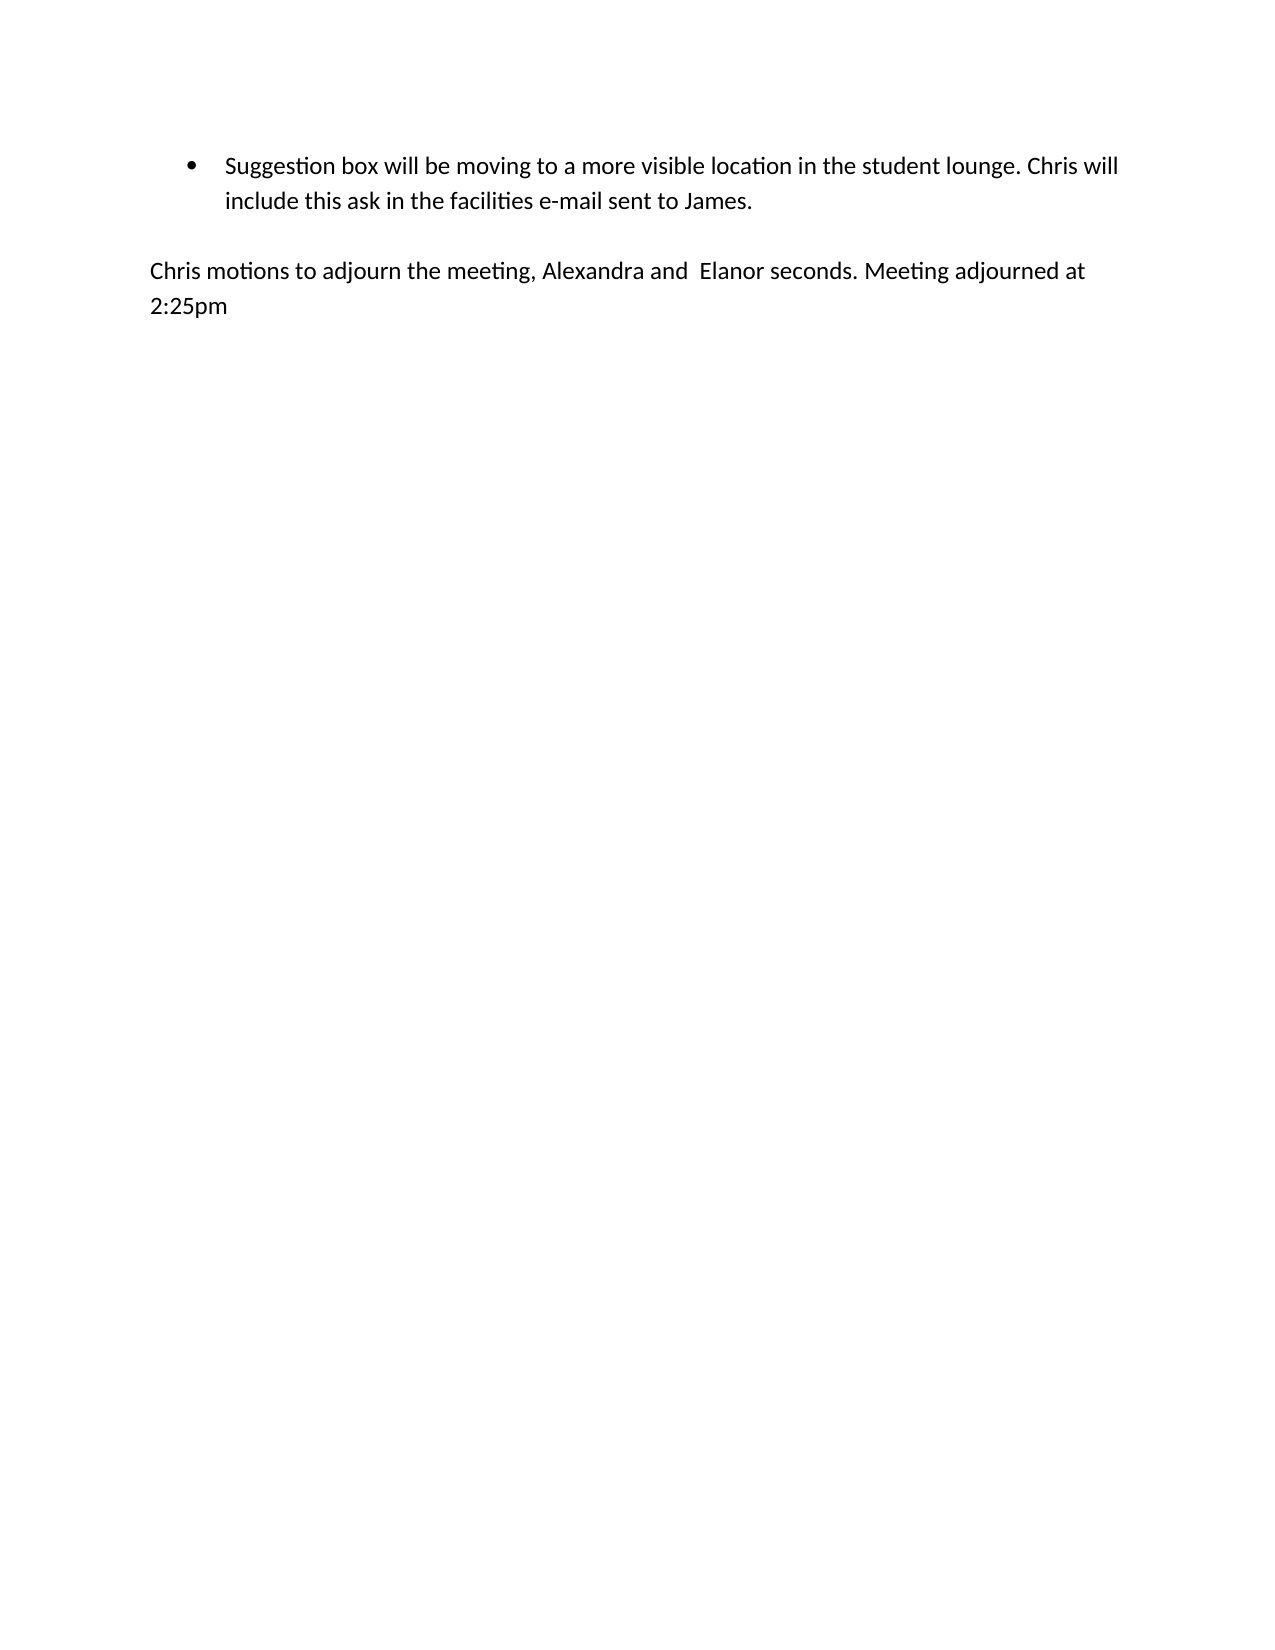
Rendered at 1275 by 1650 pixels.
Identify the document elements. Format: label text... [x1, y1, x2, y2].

list Suggestion box will be moving to a more visible location in the student lounge. Chris will include this ask in the facilities e-mail sent to James. [187, 150, 1125, 216]
text Chris motions to adjourn the meeting, Alexandra and Elanor seconds. Meeting adjourned at 2:25pm [150, 255, 1125, 321]
